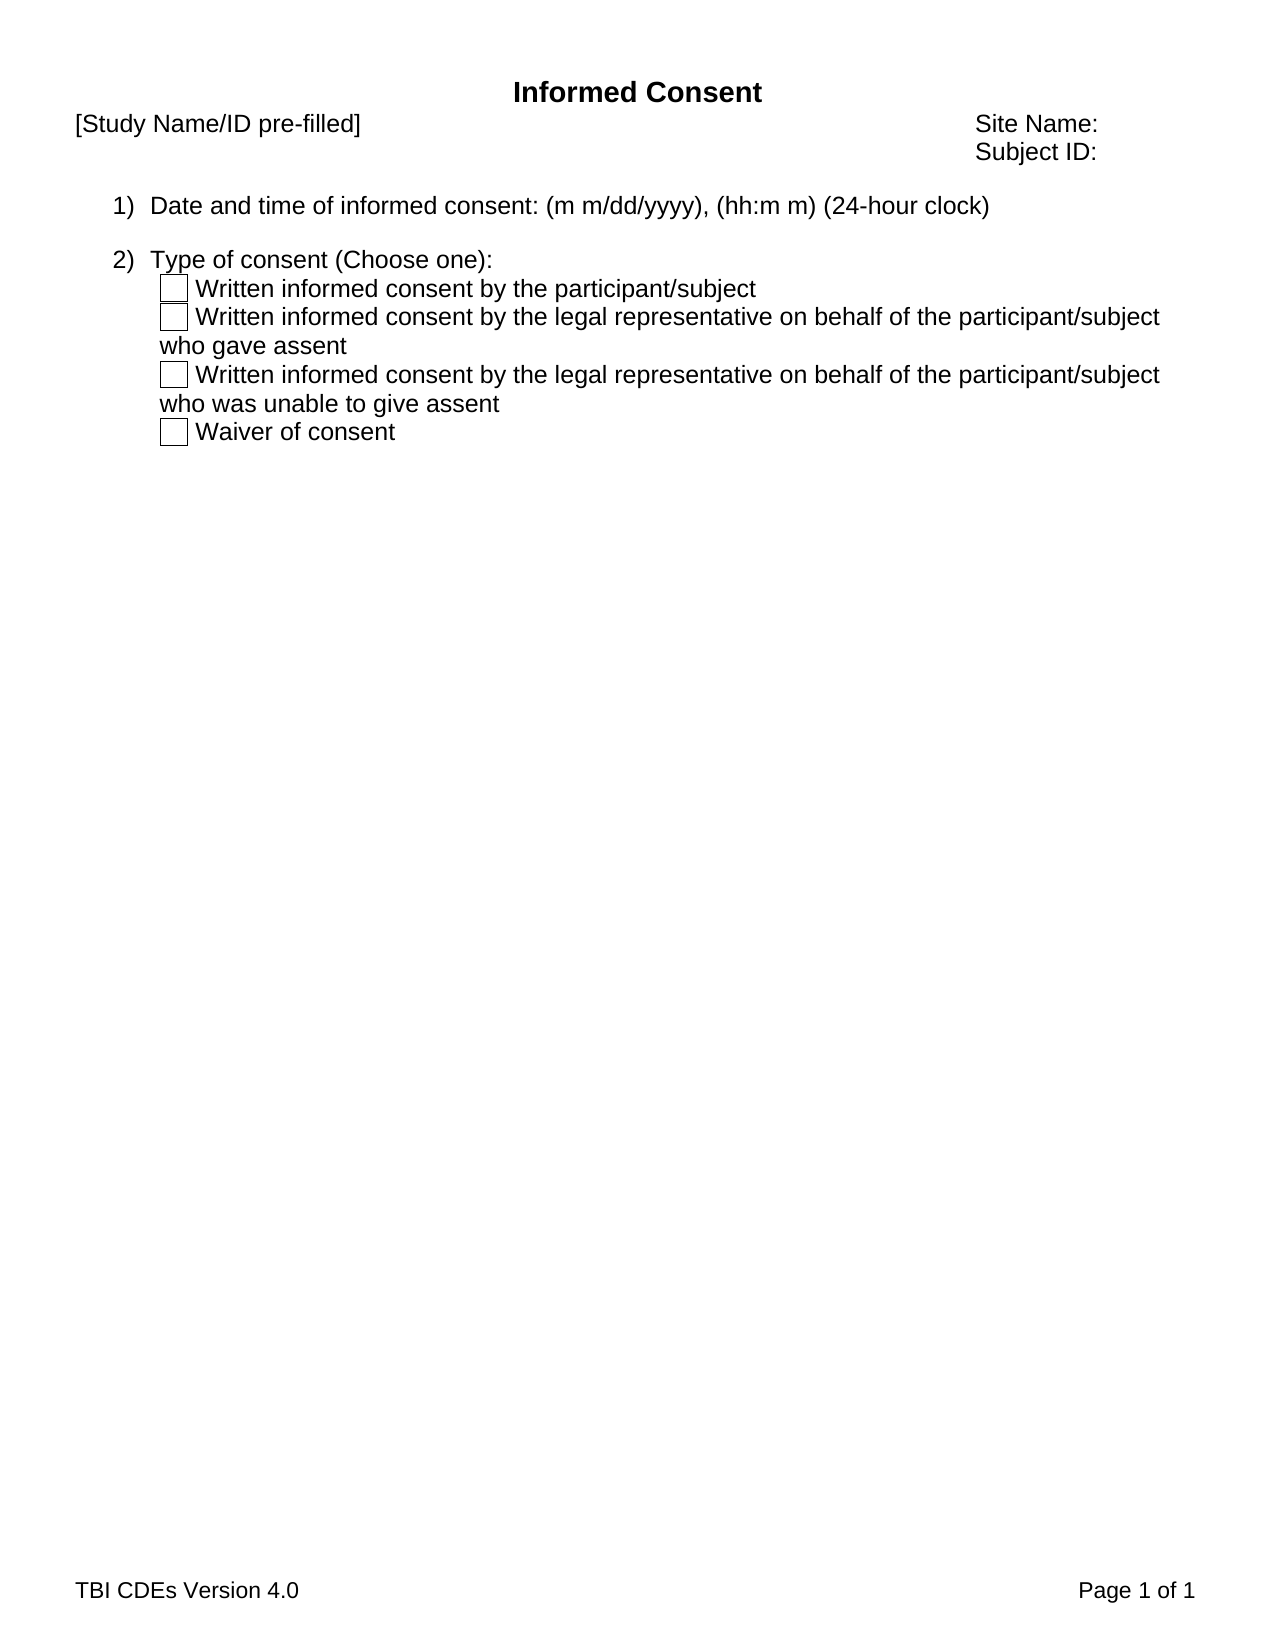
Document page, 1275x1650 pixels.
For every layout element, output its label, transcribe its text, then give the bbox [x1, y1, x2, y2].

list Type of consent (Choose one): [112, 245, 1200, 273]
text Written informed consent by the participant/subject [159, 273, 1200, 302]
text Written informed consent by the legal representative on behalf of the participant/subject who was unable to give assent [159, 360, 1200, 417]
text Waiver of consent [159, 417, 1200, 446]
text Written informed consent by the legal representative on behalf of the participant/subject who gave assent [159, 302, 1200, 360]
list Date and time of informed consent: (m m/dd/yyyy), (hh:m m) (24-hour clock) [112, 191, 1200, 220]
